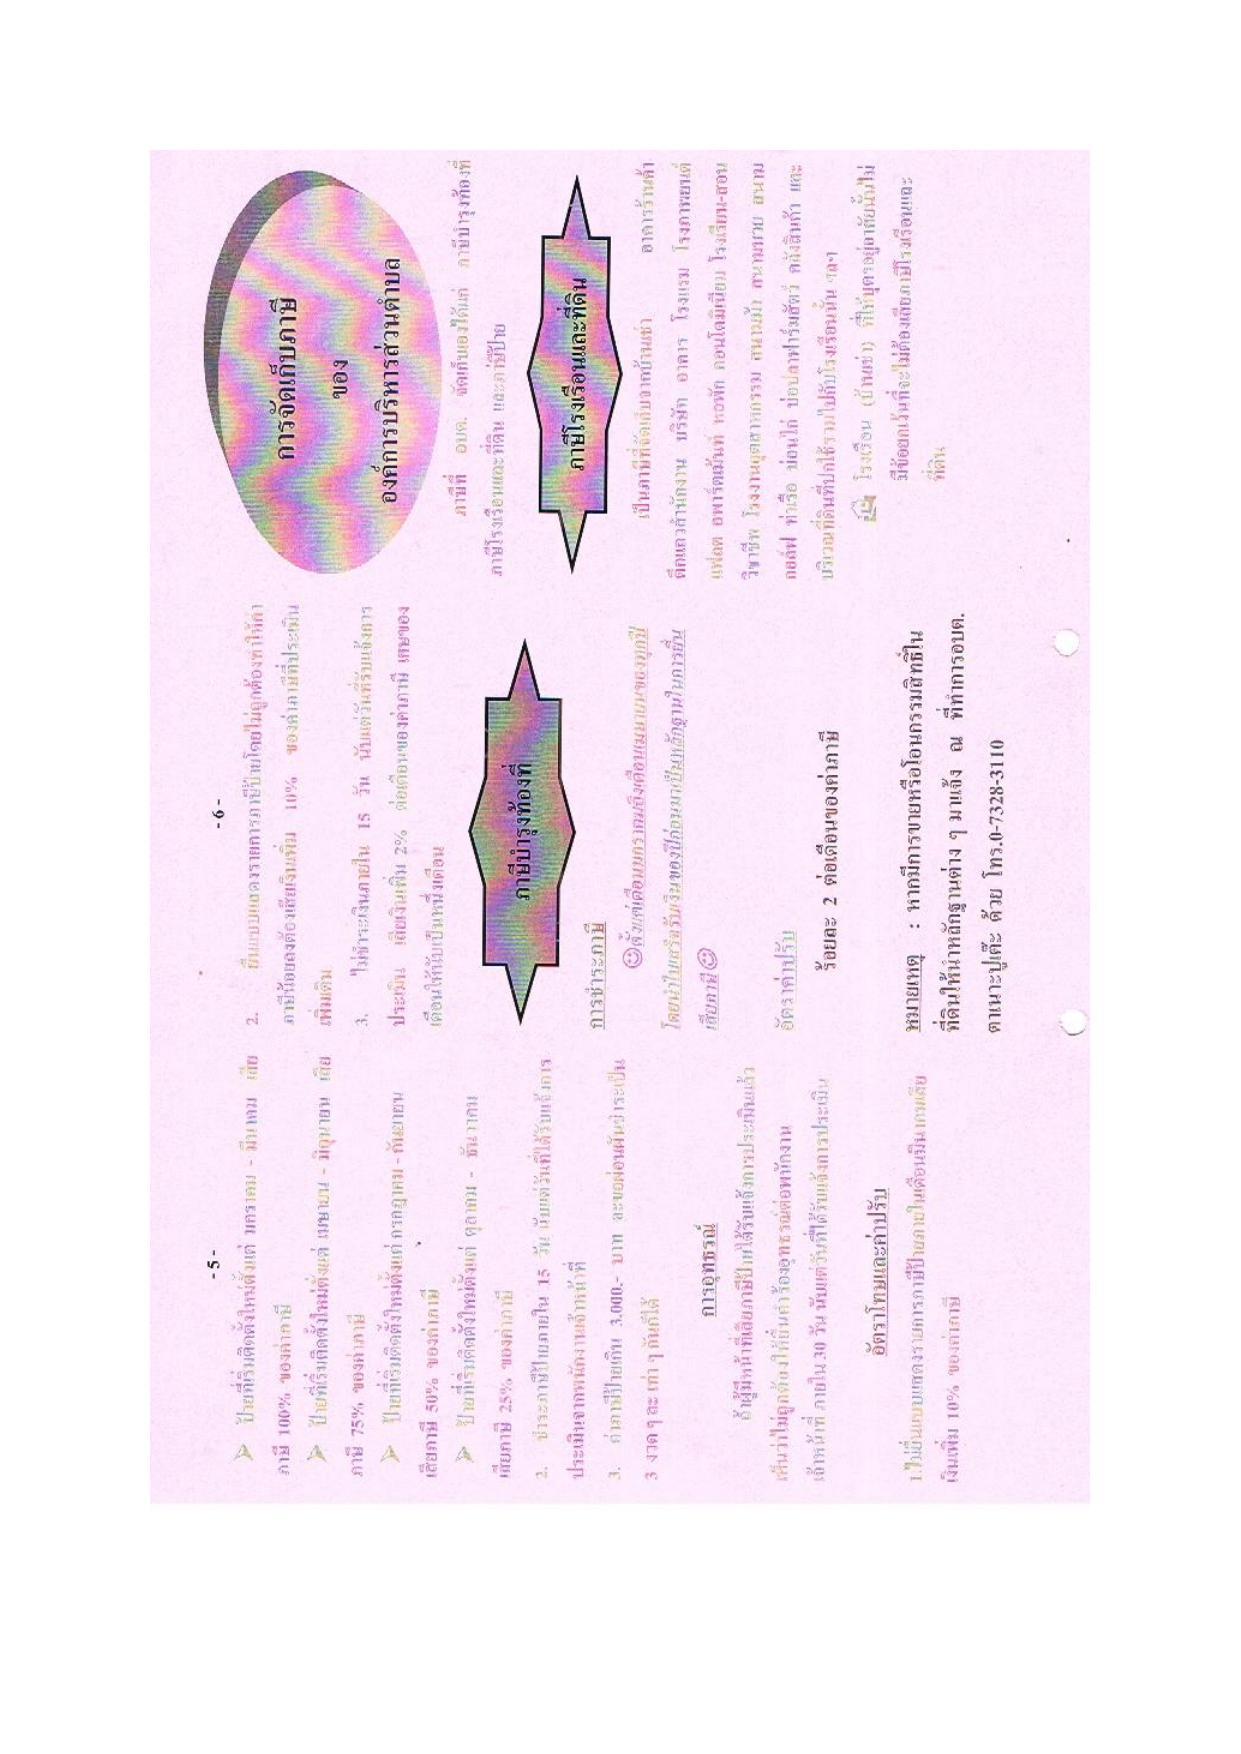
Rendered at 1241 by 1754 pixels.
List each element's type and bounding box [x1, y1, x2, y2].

picture [150, 150, 1091, 1518]
